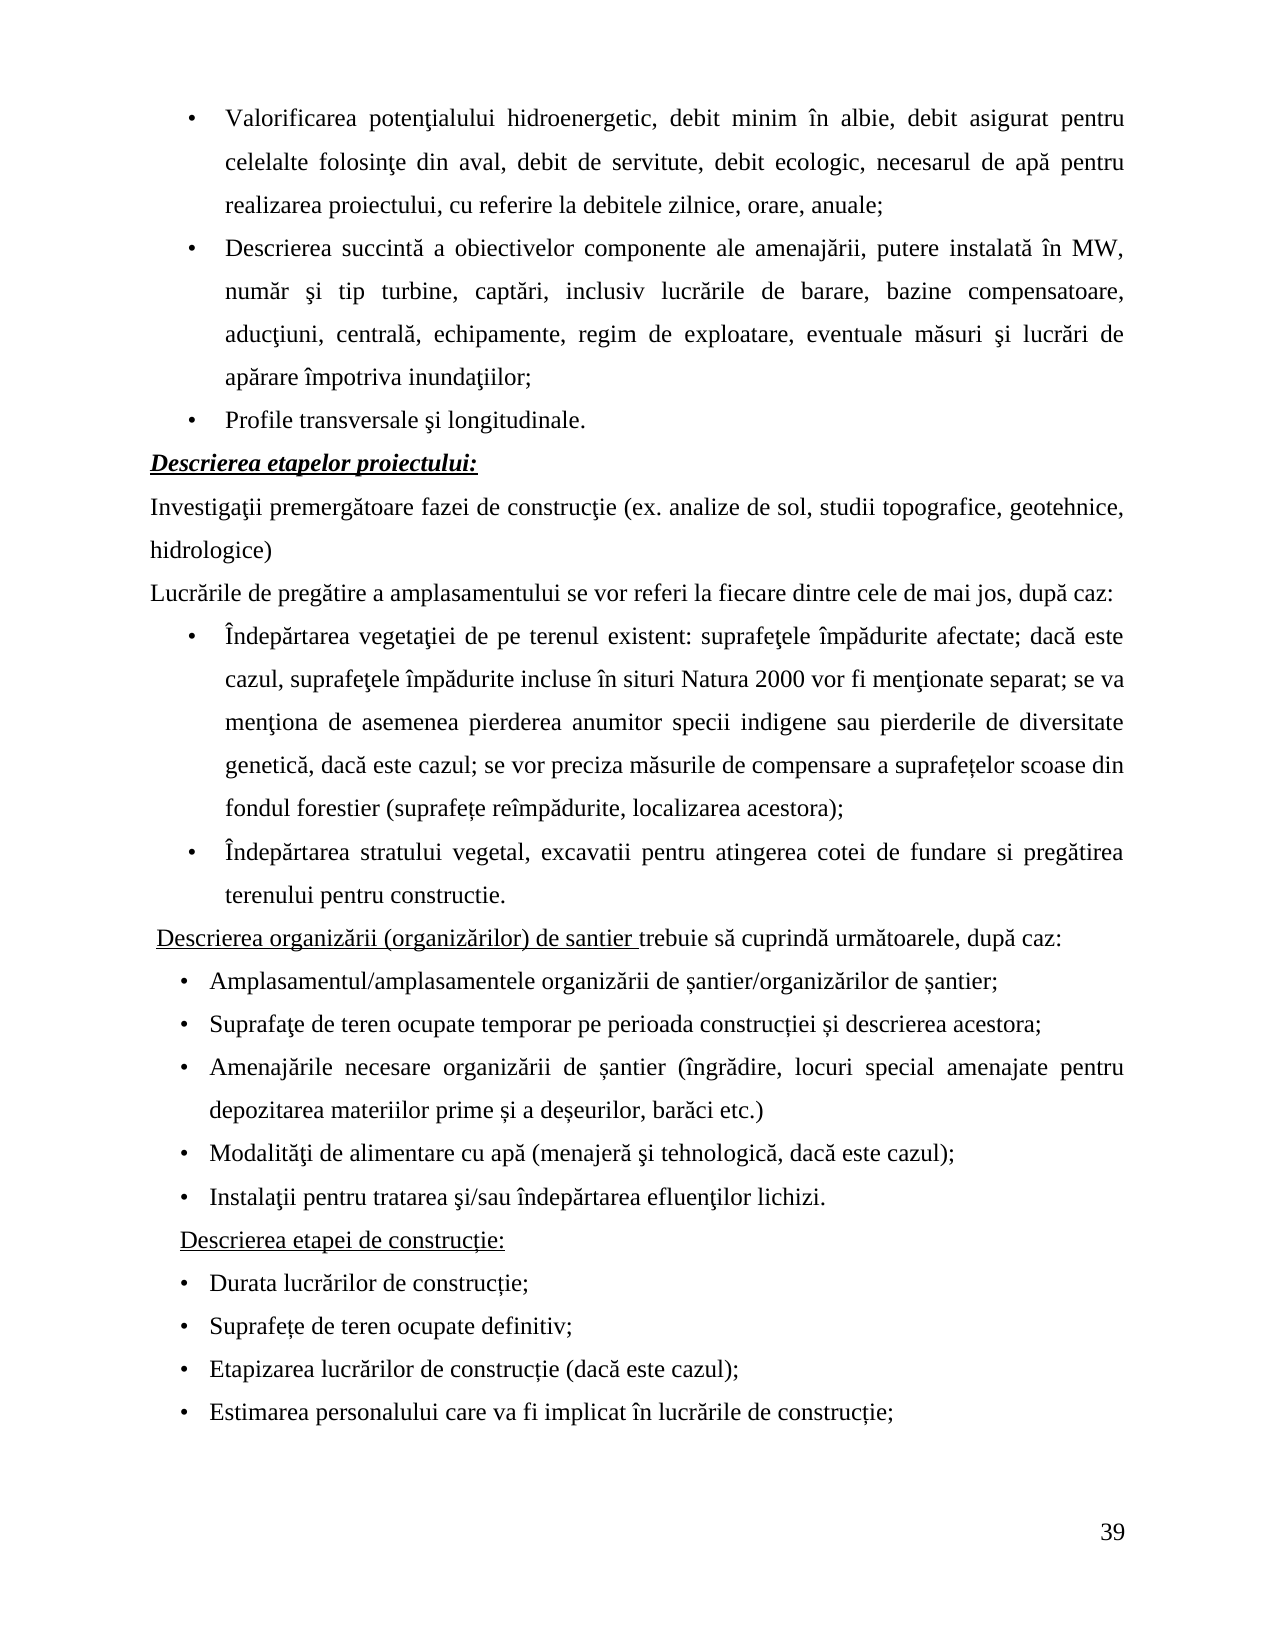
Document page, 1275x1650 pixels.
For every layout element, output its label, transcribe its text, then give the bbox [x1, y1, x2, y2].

text Lucrările de pregătire a amplasamentului se vor referi la fiecare dintre cele de mai jos, după caz: [150, 578, 1125, 607]
list Amenajările necesare organizării de șantier (îngrădire, locuri special amenajate pentru depozitarea materiilor prime și a deșeurilor, barăci etc.) [179, 1052, 1125, 1124]
list Modalităţi de alimentare cu apă (menajeră şi tehnologică, dacă este cazul); [179, 1138, 1125, 1167]
list Îndepărtarea stratului vegetal, excavatii pentru atingerea cotei de fundare si pregătirea terenului pentru constructie. [187, 837, 1125, 908]
list Suprafaţe de teren ocupate temporar pe perioada construcției și descrierea acestora; [179, 1009, 1125, 1038]
list Instalaţii pentru tratarea şi/sau îndepărtarea efluenţilor lichizi. [179, 1182, 1125, 1210]
text Descrierea etapelor proiectului: [150, 448, 1125, 477]
list Suprafețe de teren ocupate definitiv; [179, 1311, 1125, 1340]
list Îndepărtarea vegetaţiei de pe terenul existent: suprafeţele împădurite afectate; dacă este cazul, suprafeţele împădurite incluse în situri Natura 2000 vor fi menţionate separat; se va menţiona de asemenea pierderea anumitor specii indigene sau pierderile de diversitate genetică, dacă este cazul; se vor preciza măsurile de compensare a suprafețelor scoase din fondul forestier (suprafețe reîmpădurite, localizarea acestora); [187, 621, 1125, 822]
text Investigaţii premergătoare fazei de construcţie (ex. analize de sol, studii topografice, geotehnice, hidrologice) [150, 492, 1125, 563]
text Descrierea organizării (organizărilor) de santier trebuie să cuprindă următoarele, după caz: [156, 923, 1125, 952]
list Etapizarea lucrărilor de construcție (dacă este cazul); [179, 1354, 1125, 1383]
list Profile transversale şi longitudinale. [187, 405, 1125, 434]
list Estimarea personalului care va fi implicat în lucrările de construcție; [179, 1397, 1125, 1426]
list Descrierea succintă a obiectivelor componente ale amenajării, putere instalată în MW, număr şi tip turbine, captări, inclusiv lucrările de barare, bazine compensatoare, aducţiuni, centrală, echipamente, regim de exploatare, eventuale măsuri şi lucrări de apărare împotriva inundaţiilor; [187, 233, 1125, 391]
list Durata lucrărilor de construcție; [179, 1268, 1125, 1297]
list Amplasamentul/amplasamentele organizării de șantier/organizărilor de șantier; [179, 966, 1125, 995]
text Descrierea etapei de construcție: [179, 1225, 1125, 1253]
list Valorificarea potenţialului hidroenergetic, debit minim în albie, debit asigurat pentru celelalte folosinţe din aval, debit de servitute, debit ecologic, necesarul de apă pentru realizarea proiectului, cu referire la debitele zilnice, orare, anuale; [187, 103, 1125, 218]
